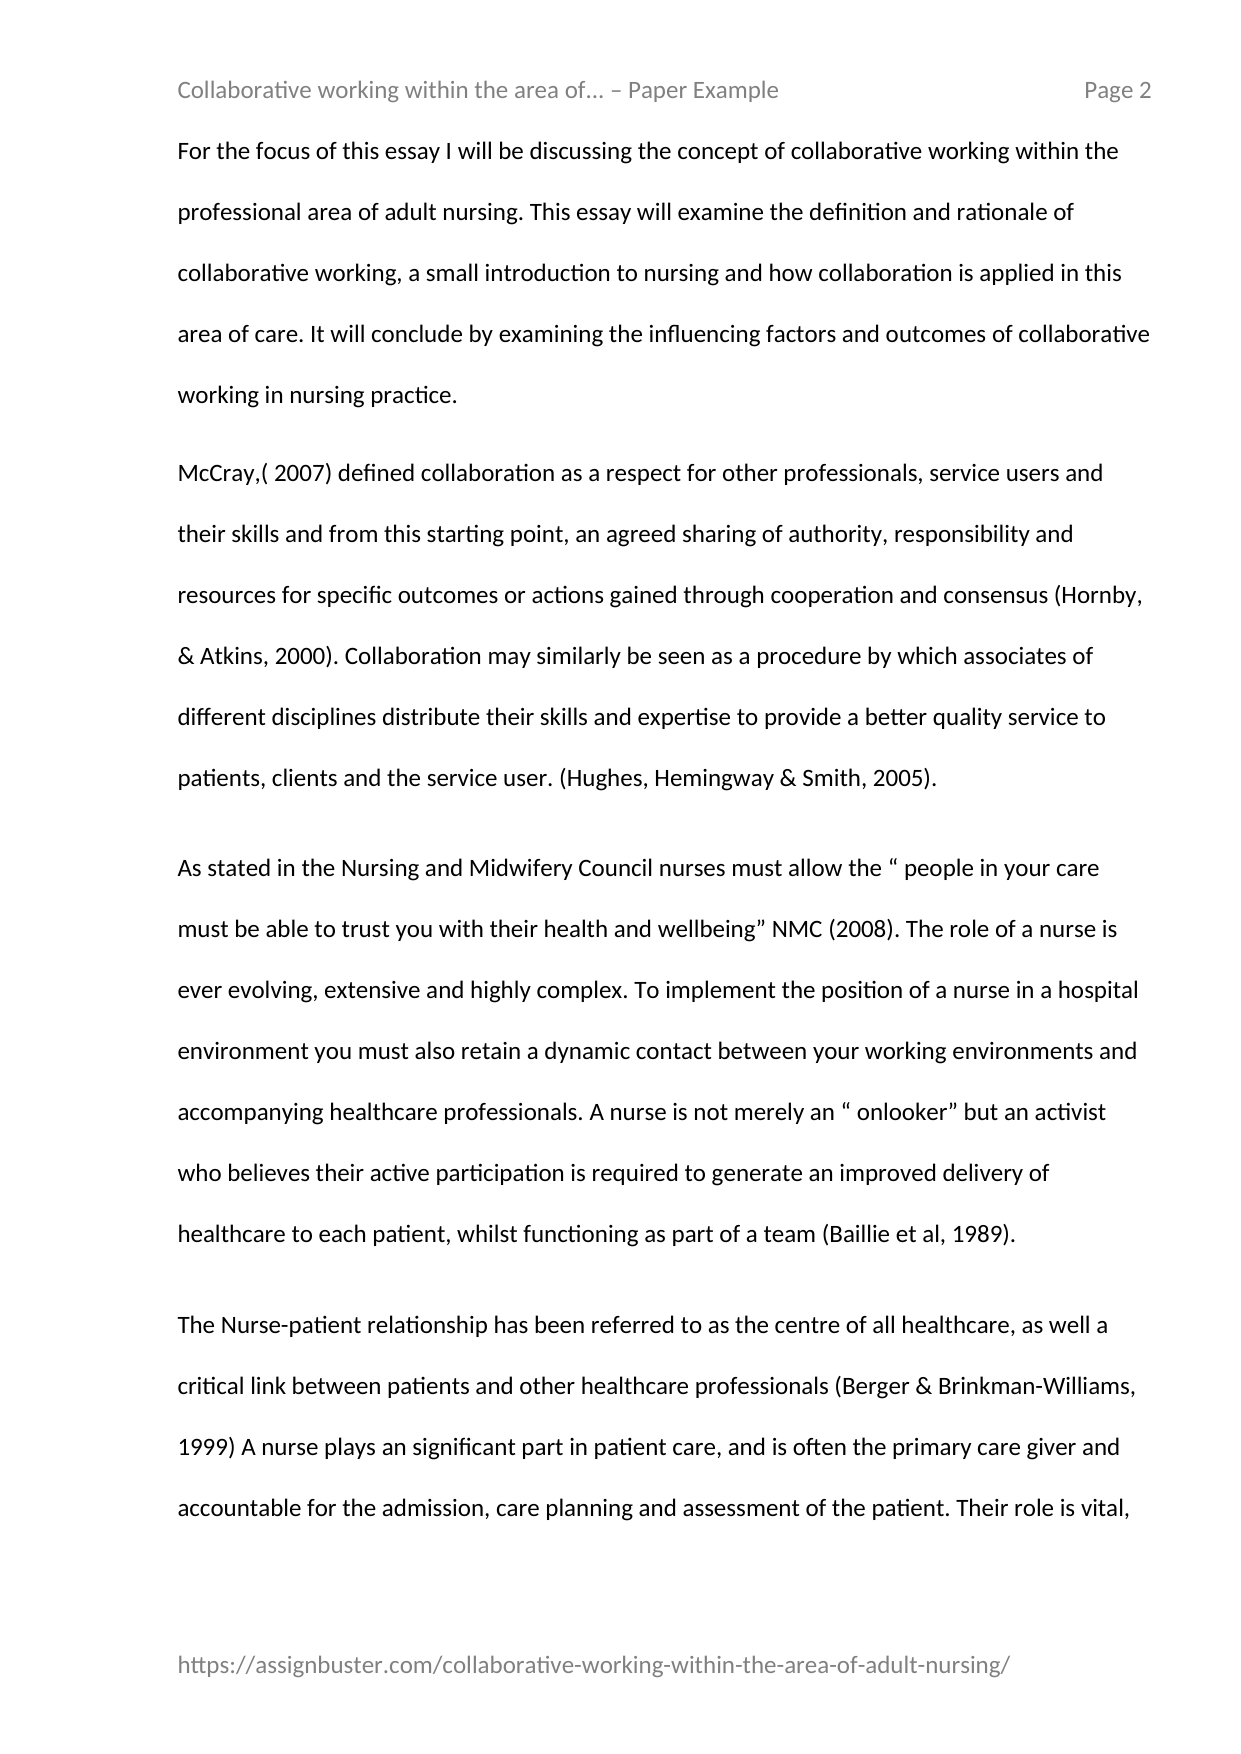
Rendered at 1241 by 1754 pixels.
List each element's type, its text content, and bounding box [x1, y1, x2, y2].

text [177, 1309, 1152, 1523]
text As stated in the Nursing and Midwifery Council nurses must allow the “ people in your care must be able to trust you with their health and wellbeing” NMC (2008). The role of a nurse is ever evolving, extensive and highly complex. To implement the position of a nurse in a hospital environment you must also retain a dynamic contact between your working environments and accompanying healthcare professionals. A nurse is not merely an “ onlooker” but an activist who believes their active participation is required to generate an improved delivery of healthcare to each patient, whilst functioning as part of a team (Baillie et al, 1989). [177, 852, 1152, 1249]
text For the focus of this essay I will be discussing the concept of collaborative working within the professional area of adult nursing. This essay will examine the definition and rationale of collaborative working, a small introduction to nursing and how collaboration is applied in this area of care. It will conclude by examining the influencing factors and outcomes of collaborative working in nursing practice. [177, 135, 1152, 409]
text McCray,( 2007) defined collaboration as a respect for other professionals, service users and their skills and from this starting point, an agreed sharing of authority, responsibility and resources for specific outcomes or actions gained through cooperation and consensus (Hornby, & Atkins, 2000). Collaboration may similarly be seen as a procedure by which associates of different disciplines distribute their skills and expertise to provide a better quality service to patients, clients and the service user. (Hughes, Hemingway & Smith, 2005). [177, 457, 1152, 792]
